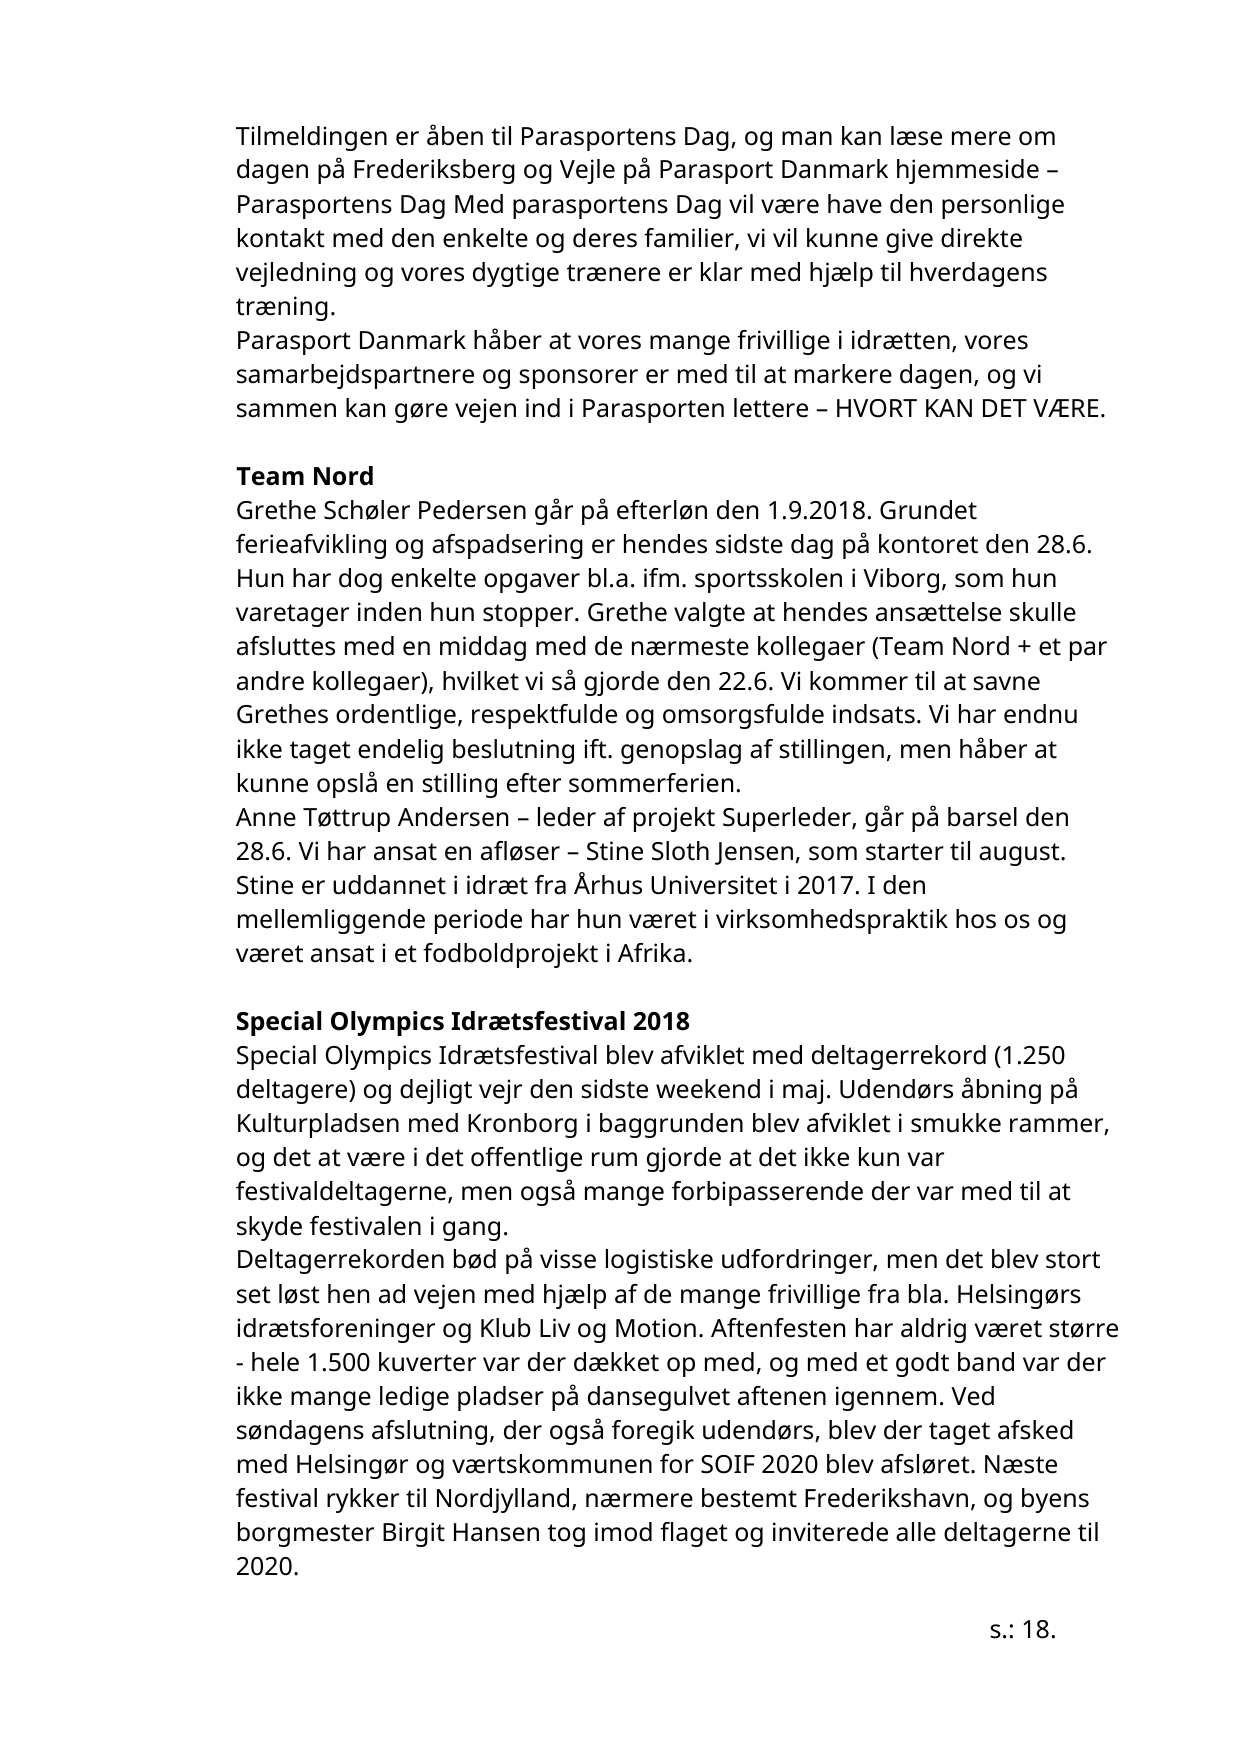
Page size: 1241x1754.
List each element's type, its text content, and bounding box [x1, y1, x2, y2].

text Deltagerrekorden bød på visse logistiske udfordringer, men det blev stort set løst hen ad vejen med hjælp af de mange frivillige fra bla. Helsingørs idrætsforeninger og Klub Liv og Motion. Aftenfesten har aldrig været større - hele 1.500 kuverter var der dækket op med, og med et godt band var der ikke mange ledige pladser på dansegulvet aftenen igennem. Ved søndagens afslutning, der også foregik udendørs, blev der taget afsked med Helsingør og værtskommunen for SOIF 2020 blev afsløret. Næste festival rykker til Nordjylland, nærmere bestemt Frederikshavn, og byens borgmester Birgit Hansen tog imod flaget og inviterede alle deltagerne til 2020. [118, 1242, 1122, 1583]
text Special Olympics Idrætsfestival blev afviklet med deltagerrekord (1.250 deltagere) og dejligt vejr den sidste weekend i maj. Udendørs åbning på Kulturpladsen med Kronborg i baggrunden blev afviklet i smukke rammer, og det at være i det offentlige rum gjorde at det ikke kun var festivaldeltagerne, men også mange forbipasserende der var med til at skyde festivalen i gang. [118, 1038, 1122, 1242]
text Parasport Danmark håber at vores mange frivillige i idrætten, vores samarbejdspartnere og sponsorer er med til at markere dagen, og vi sammen kan gøre vejen ind i Parasporten lettere – HVORT KAN DET VÆRE. [118, 322, 1122, 425]
subtitle Team Nord [236, 459, 1122, 493]
text Special Olympics Idrætsfestival 2018 [118, 1004, 1122, 1038]
text Anne Tøttrup Andersen – leder af projekt Superleder, går på barsel den 28.6. Vi har ansat en afløser – Stine Sloth Jensen, som starter til august. Stine er uddannet i idræt fra Århus Universitet i 2017. I den mellemliggende periode har hun været i virksomhedspraktik hos os og været ansat i et fodboldprojekt i Afrika. [118, 799, 1122, 970]
text Tilmeldingen er åben til Parasportens Dag, og man kan læse mere om dagen på Frederiksberg og Vejle på Parasport Danmark hjemmeside – Parasportens Dag Med parasportens Dag vil være have den personlige kontakt med den enkelte og deres familier, vi vil kunne give direkte vejledning og vores dygtige trænere er klar med hjælp til hverdagens træning. [118, 118, 1122, 322]
text Grethe Schøler Pedersen går på efterløn den 1.9.2018. Grundet ferieafvikling og afspadsering er hendes sidste dag på kontoret den 28.6. Hun har dog enkelte opgaver bl.a. ifm. sportsskolen i Viborg, som hun varetager inden hun stopper. Grethe valgte at hendes ansættelse skulle afsluttes med en middag med de nærmeste kollegaer (Team Nord + et par andre kollegaer), hvilket vi så gjorde den 22.6. Vi kommer til at savne Grethes ordentlige, respektfulde og omsorgsfulde indsats. Vi har endnu ikke taget endelig beslutning ift. genopslag af stillingen, men håber at kunne opslå en stilling efter sommerferien. [118, 493, 1122, 799]
